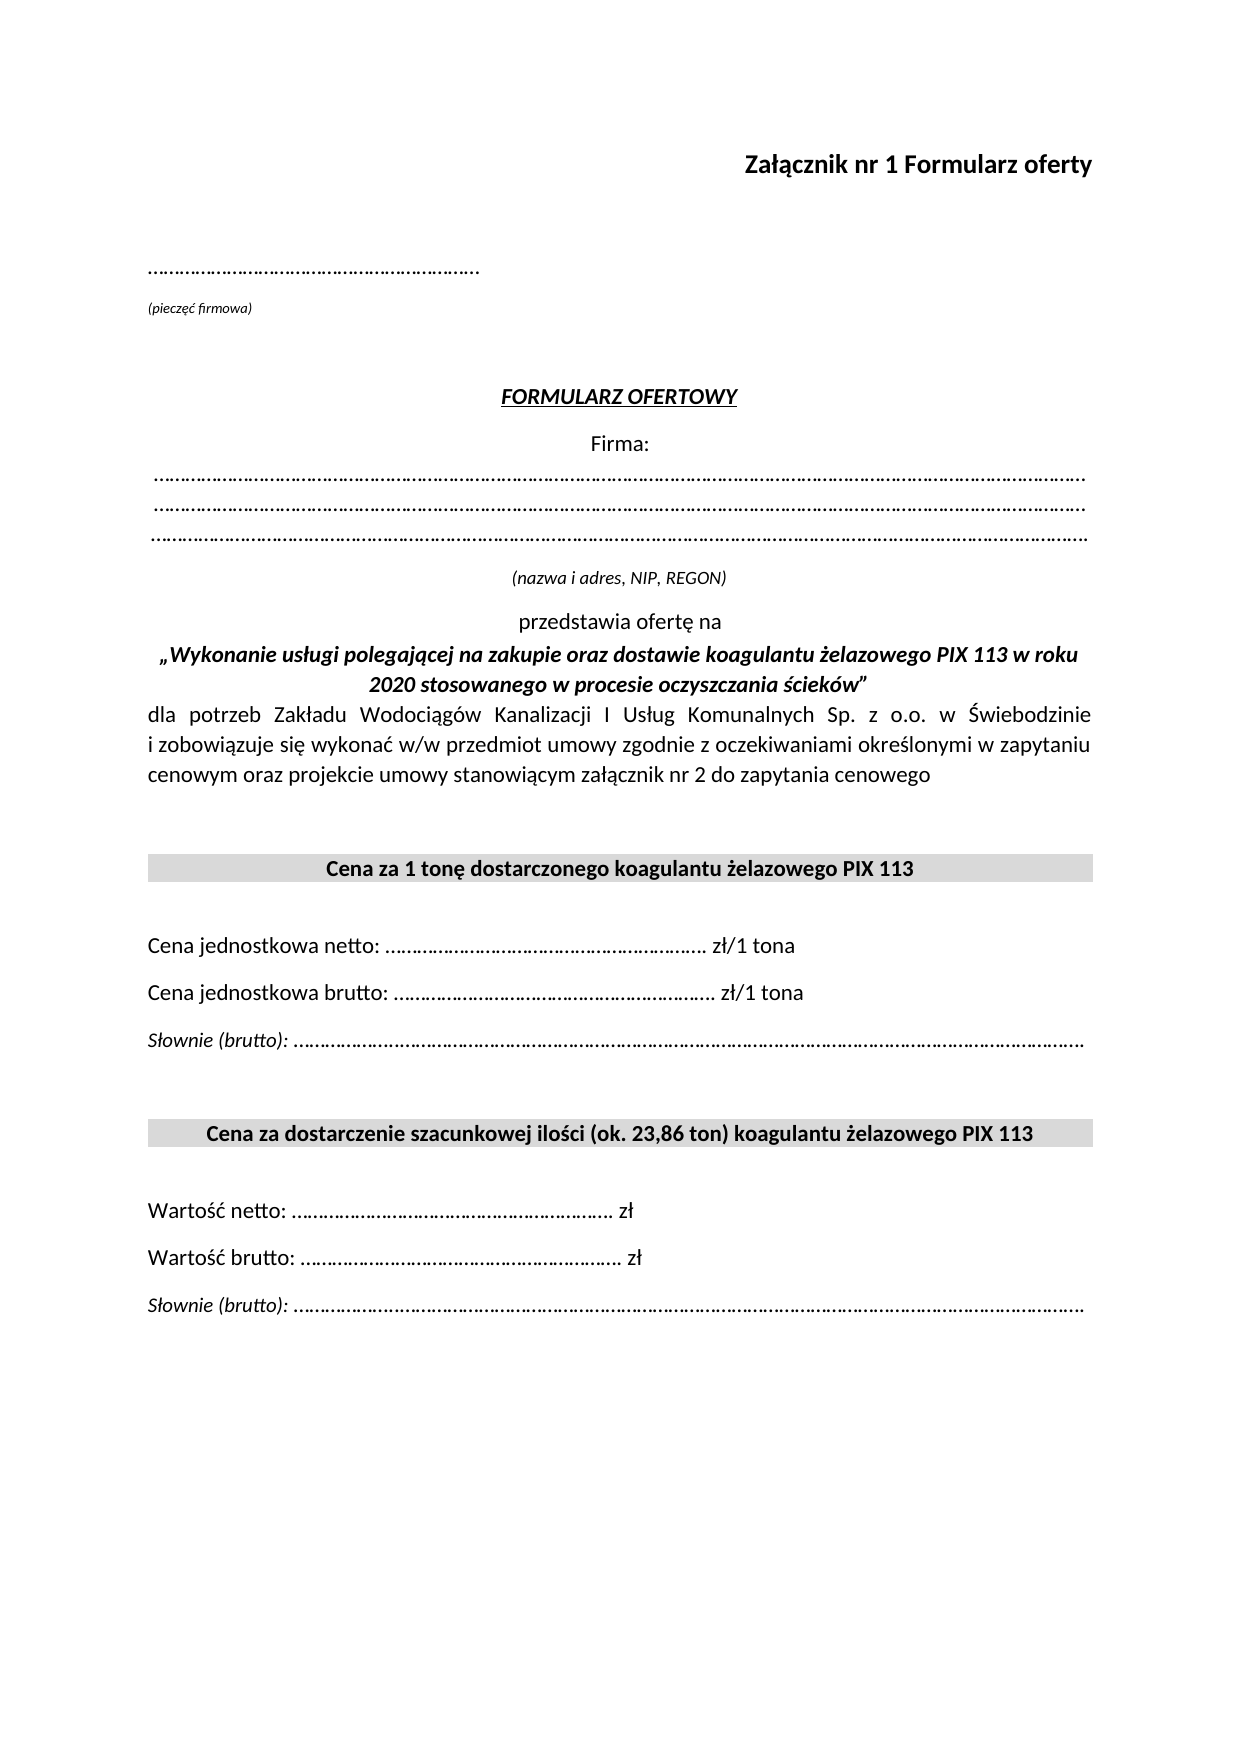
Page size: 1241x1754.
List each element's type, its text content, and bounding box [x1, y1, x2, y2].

text Słownie (brutto): ………………..…………………………………………………………………………………………………………………. [148, 1290, 1093, 1318]
text (nazwa i adres, NIP, REGON) [148, 566, 1093, 589]
text ……………………………………………………… [148, 252, 1093, 280]
text dla potrzeb Zakładu Wodociągów Kanalizacji I Usług Komunalnych Sp. z o.o. w Świebodzinie i zobowiązuje się wykonać w/w przedmiot umowy zgodnie z oczekiwaniami określonymi w zapytaniu cenowym oraz projekcie umowy stanowiącym załącznik nr 2 do zapytania cenowego [148, 700, 1093, 788]
text Wartość brutto: ……………………………………………………. zł [148, 1243, 1093, 1271]
text Cena jednostkowa brutto: ……………………………………………………. zł/1 tona [148, 978, 1093, 1006]
text przedstawia ofertę na [148, 607, 1093, 636]
text FORMULARZ OFERTOWY [148, 382, 1093, 410]
text (pieczęć firmowa) [148, 299, 1093, 317]
text Cena za 1 tonę dostarczonego koagulantu żelazowego PIX 113 [148, 854, 1093, 882]
text Słownie (brutto): ………………..…………………………………………………………………………………………………………………. [148, 1025, 1093, 1053]
text „Wykonanie usługi polegającej na zakupie oraz dostawie koagulantu żelazowego PIX 113 w roku 2020 stosowanego w procesie oczyszczania ścieków” [148, 640, 1093, 698]
text Wartość netto: ……………………………………………………. zł [148, 1196, 1093, 1224]
text Firma: ………………………………………………………………………………………………………………………………………………………………………………………………………………………………………………………………………………………………………………………………………………………………………………………………………………………………………………………………………………………. [148, 429, 1093, 547]
text Cena jednostkowa netto: ……………………………………………………. zł/1 tona [148, 931, 1093, 959]
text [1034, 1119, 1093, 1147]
text Załącznik nr 1 Formularz oferty [148, 148, 1093, 181]
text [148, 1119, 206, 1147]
